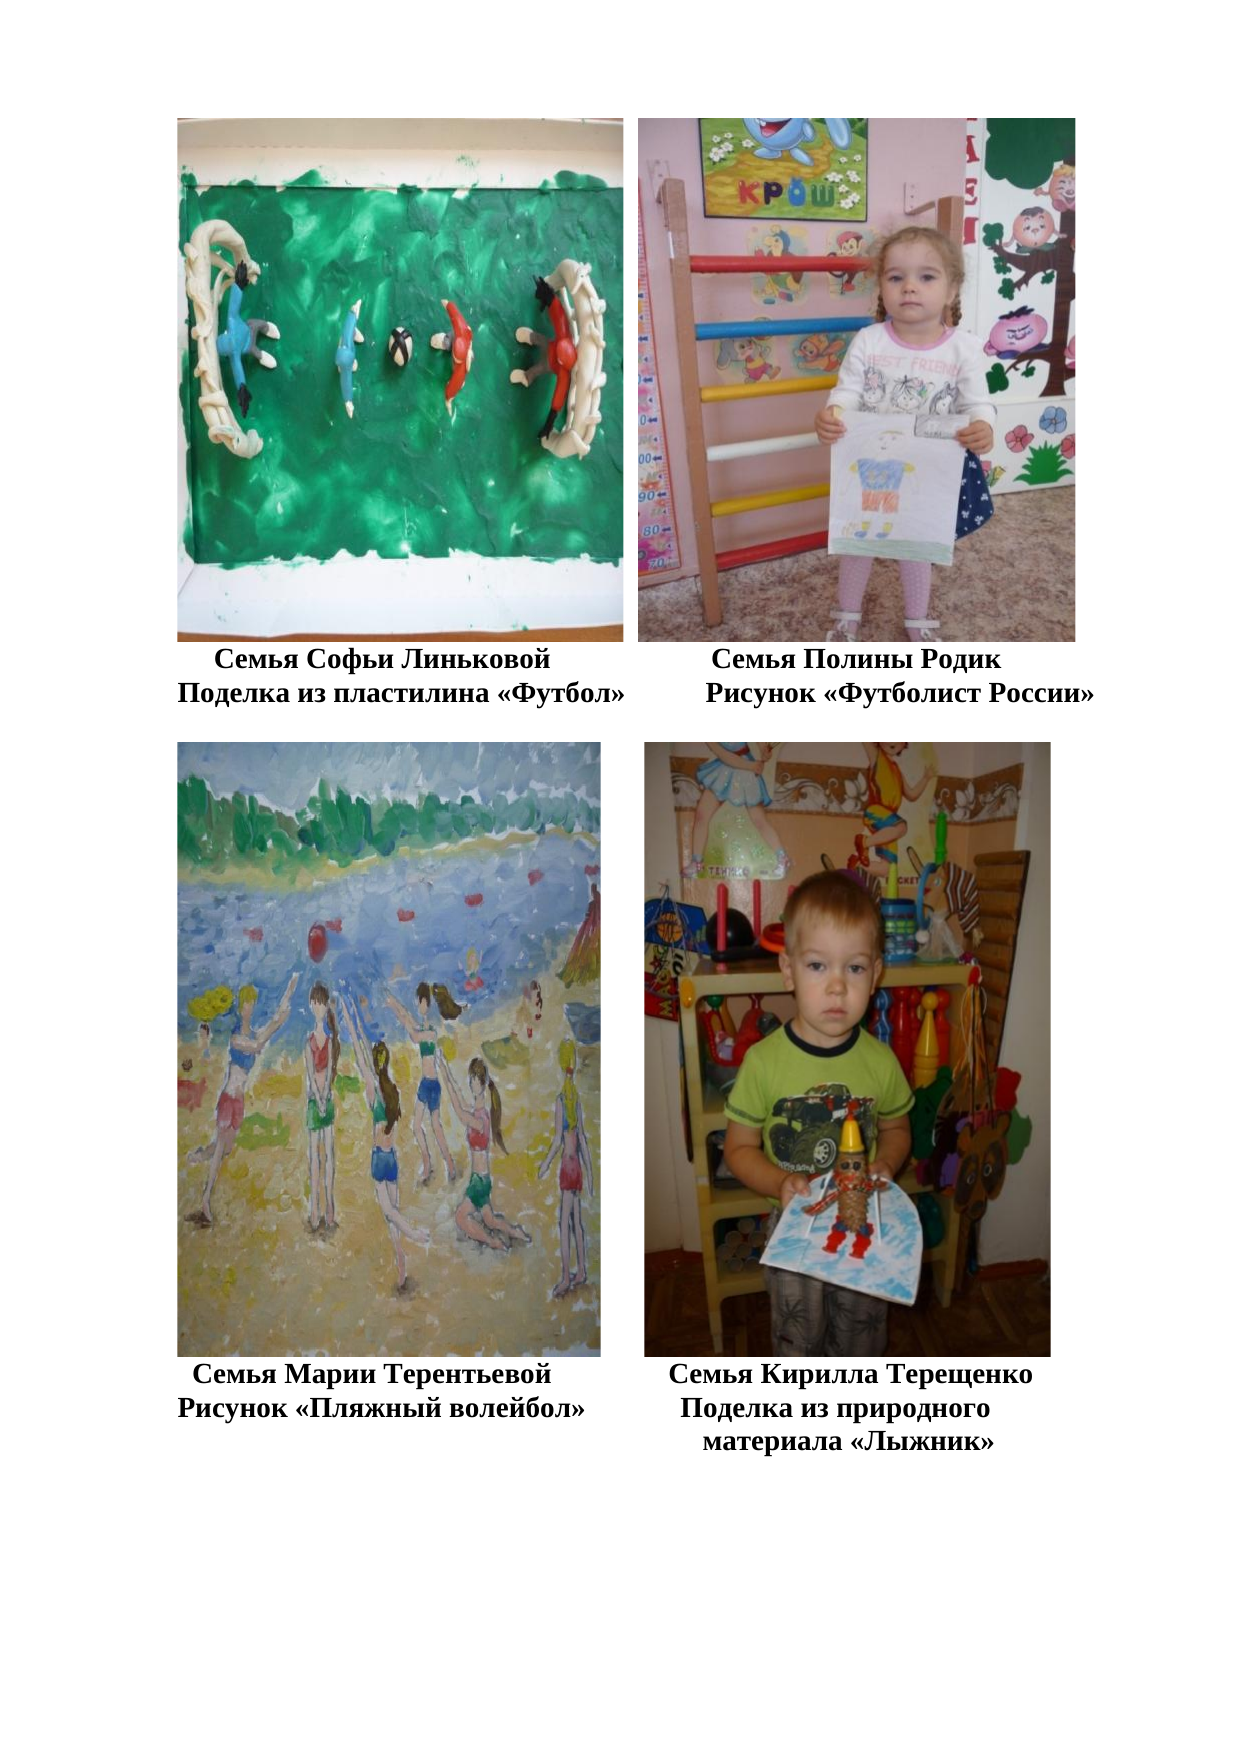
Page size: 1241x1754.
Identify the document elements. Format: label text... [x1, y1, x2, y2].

picture [638, 118, 1076, 642]
picture [177, 118, 624, 642]
picture [177, 742, 601, 1357]
text материала «Лыжник» [177, 1423, 1152, 1457]
text Семья Софьи Линьковой Семья Полины Родик [177, 642, 1152, 675]
picture [644, 742, 1051, 1357]
text Семья Марии Терентьевой Семья Кирилла Терещенко [177, 1356, 1152, 1390]
text Рисунок «Пляжный волейбол» Поделка из природного [177, 1390, 1152, 1423]
text Поделка из пластилина «Футбол» Рисунок «Футболист России» [177, 675, 1152, 709]
